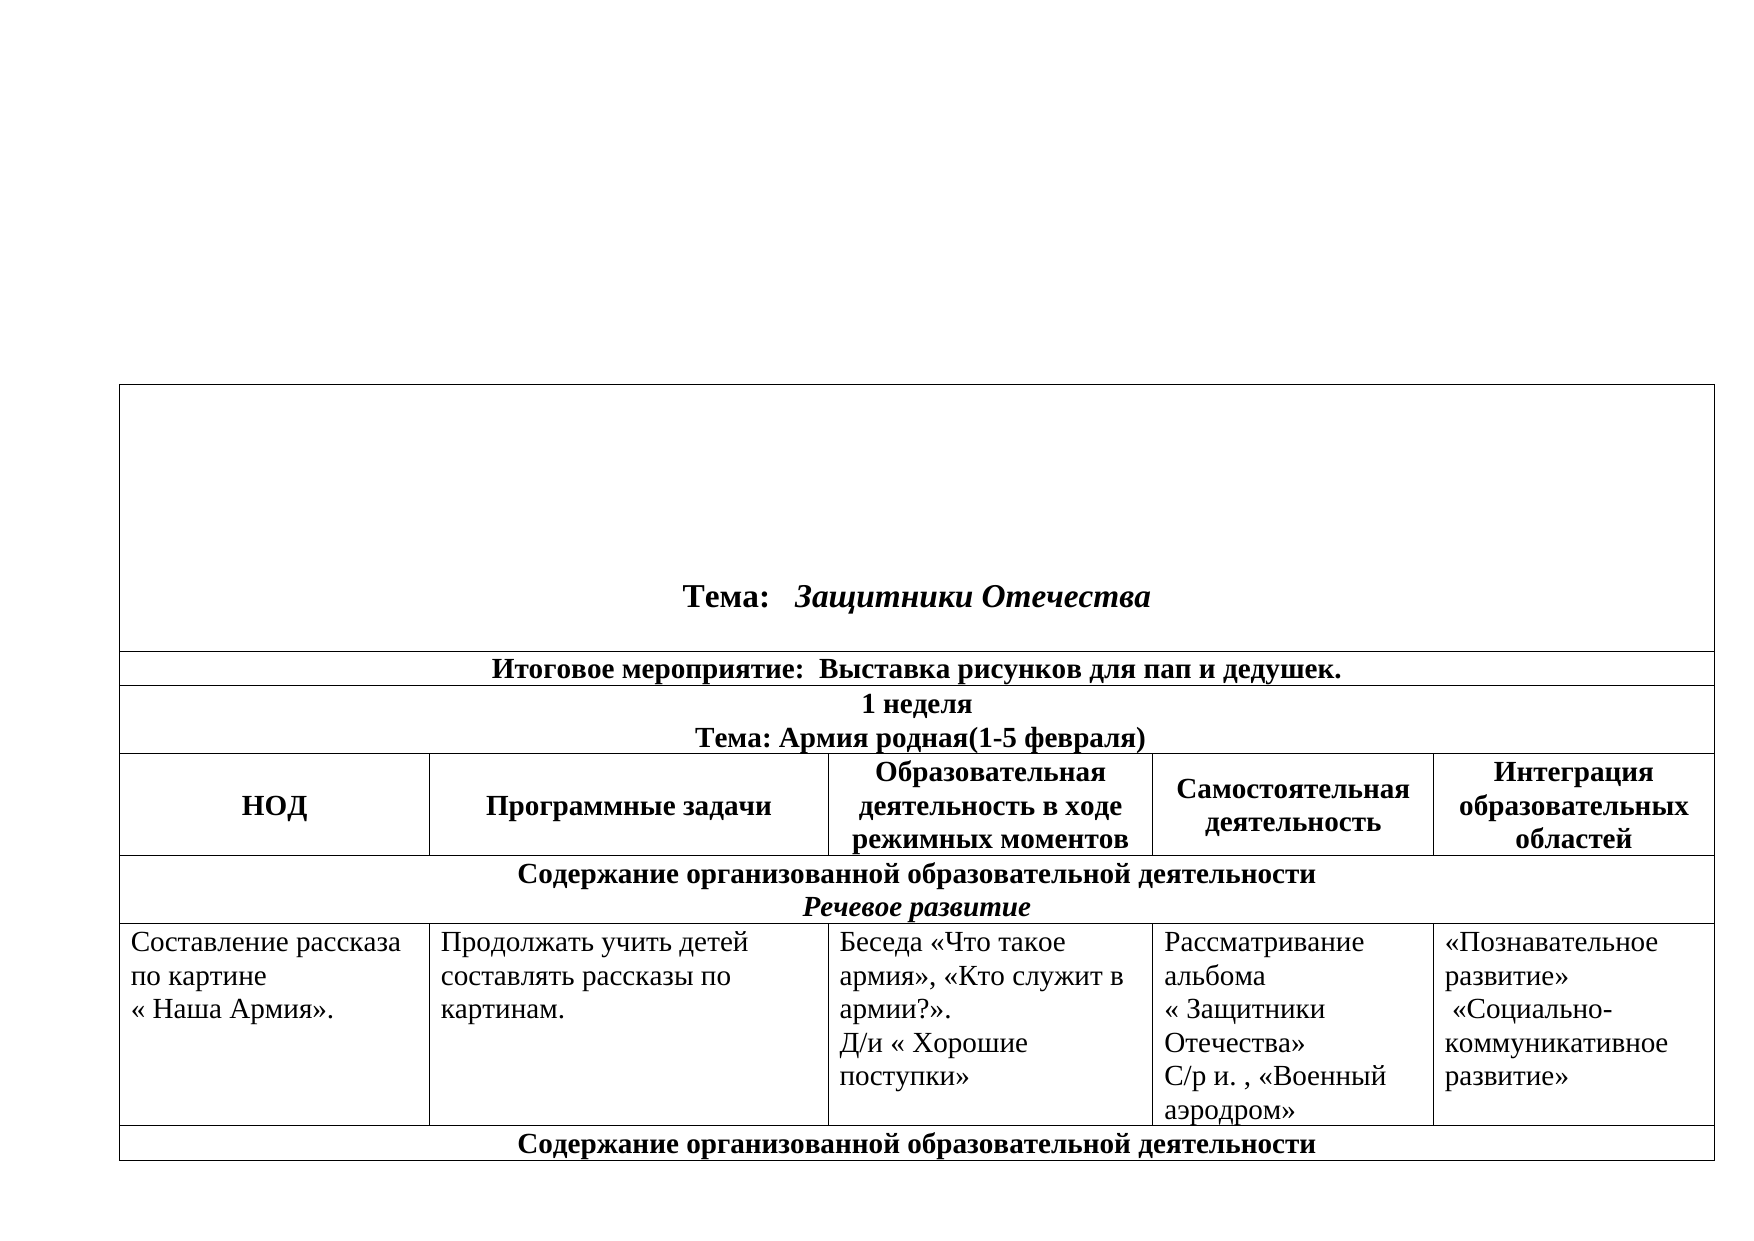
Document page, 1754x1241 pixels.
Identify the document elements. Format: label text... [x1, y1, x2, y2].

table_cell Итоговое мероприятие: Выставка рисунков для пап и дедушек. [120, 652, 1714, 685]
table_cell Беседа «Что такое армия», «Кто служит в армии?». Д/и « Хорошие поступки» [829, 924, 1152, 1125]
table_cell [120, 1126, 1714, 1160]
table_cell Рассматривание альбома « Защитники Отечества» С/р и. , «Военный аэродром» [1153, 924, 1433, 1125]
table_cell Интеграция образовательных областей [1434, 754, 1714, 855]
table_cell Содержание организованной образовательной деятельности Речевое развитие [120, 856, 1714, 923]
table_header Тема: Защитники Отечества [120, 385, 1714, 651]
table_cell 1 неделя Тема: Армия родная(1-5 февраля) [120, 686, 1714, 753]
table_cell Составление рассказа по картине « Наша Армия». [120, 924, 429, 1125]
table_cell «Познавательное развитие» «Социально-коммуникативное развитие» [1434, 924, 1714, 1125]
table_cell Продолжать учить детей составлять рассказы по картинам. [430, 924, 828, 1125]
table_cell НОД [120, 754, 429, 855]
table_cell Самостоятельная деятельность [1153, 754, 1433, 855]
table_cell Программные задачи [430, 754, 828, 855]
table_cell Образовательная деятельность в ходе режимных моментов [829, 754, 1152, 855]
